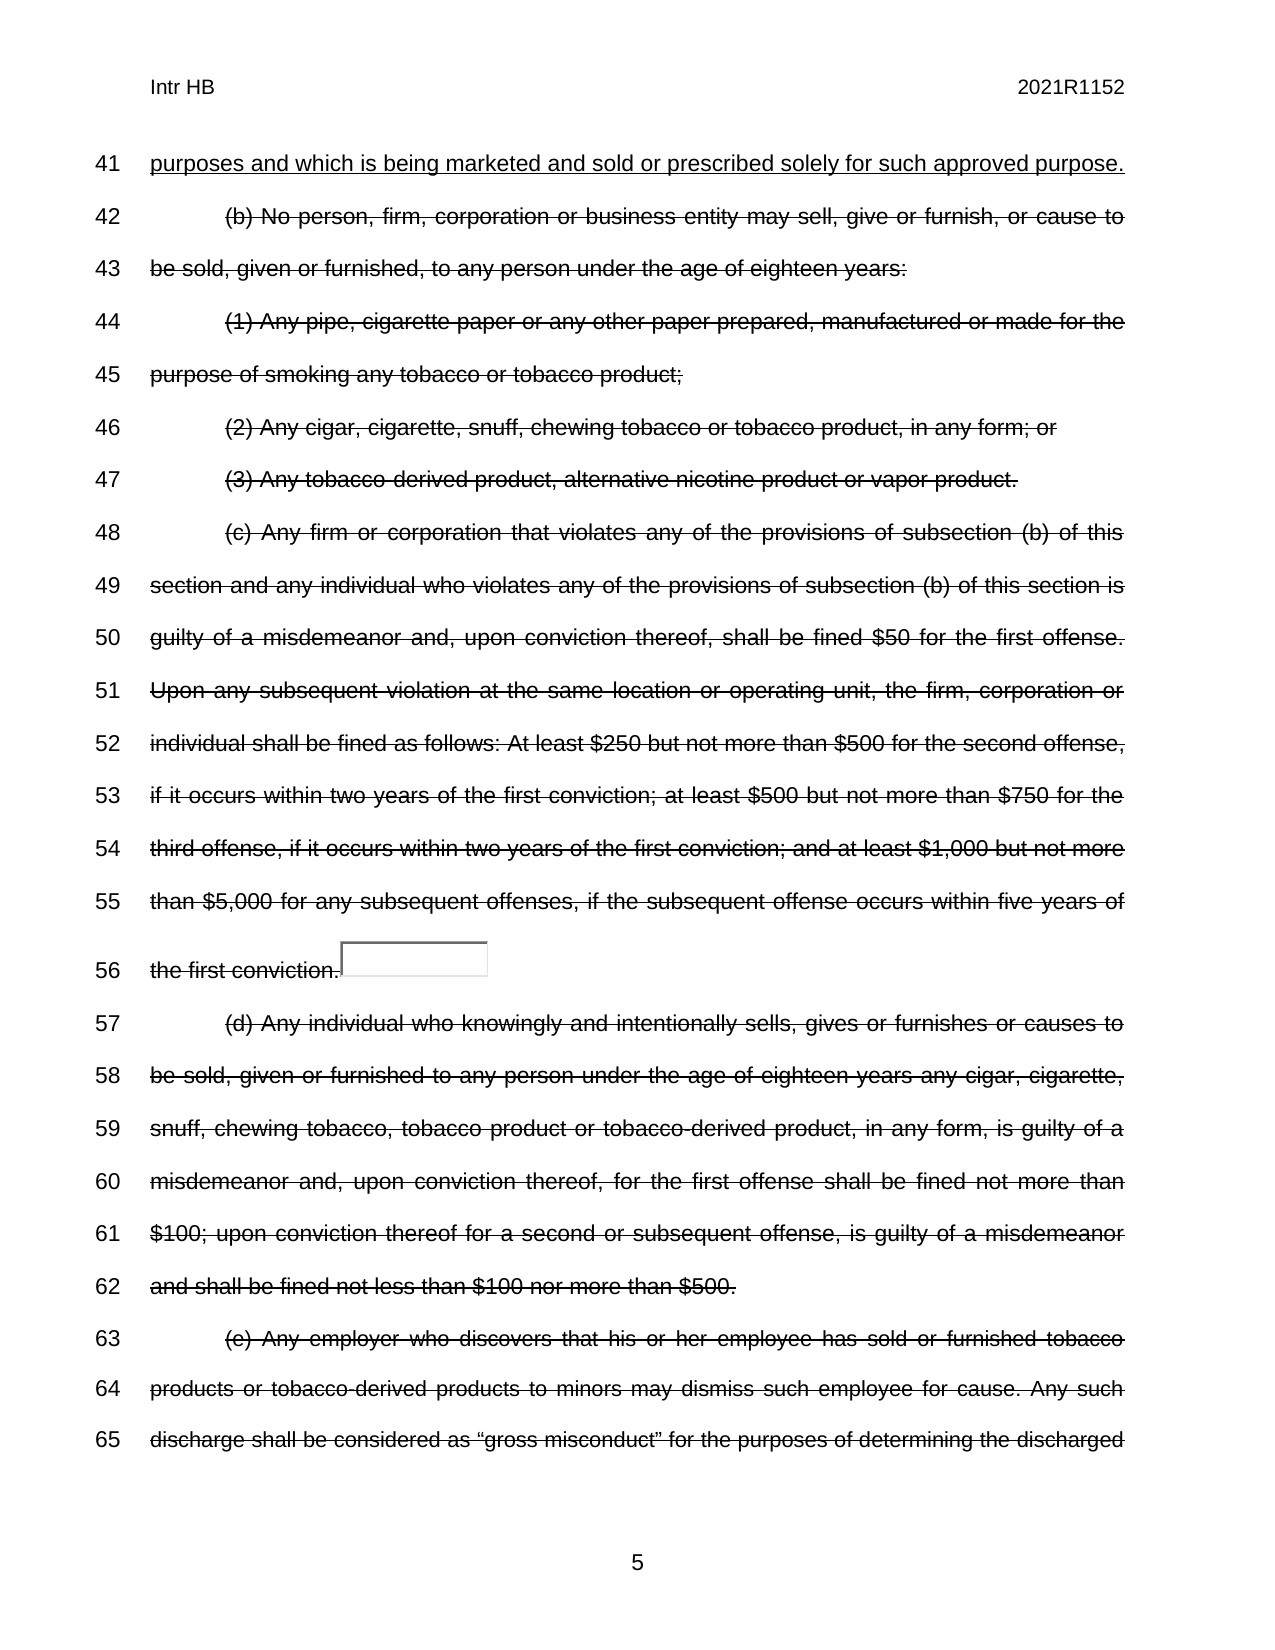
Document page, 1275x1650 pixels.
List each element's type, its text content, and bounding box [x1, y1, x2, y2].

text (b) No person, firm, corporation or business entity may sell, give or furnish, or cause to be sold, given or furnished, to any person under the age of eighteen years: [150, 203, 1125, 282]
text (c) Any firm or corporation that violates any of the provisions of subsection (b) of this section and any individual who violates any of the provisions of subsection (b) of this section is guilty of a misdemeanor and, upon conviction thereof, shall be fined $50 for the first offense. Upon any subsequent violation at the same location or operating unit, the firm, corporation or individual shall be fined as follows: At least $250 but not more than $500 for the second offense, if it occurs within two years of the first conviction; at least $500 but not more than $750 for the third offense, if it occurs within two years of the first conviction; and at least $1,000 but not more than $5,000 for any subsequent offenses, if the subsequent offense occurs within five years of the first conviction. [150, 745, 1125, 849]
text (c) Any firm or corporation that violates any of the provisions of subsection (b) of this section and any individual who violates any of the provisions of subsection (b) of this section is guilty of a misdemeanor and, upon conviction thereof, shall be fined $50 for the first offense. Upon any subsequent violation at the same location or operating unit, the firm, corporation or individual shall be fined as follows: At least $250 but not more than $500 for the second offense, if it occurs within two years of the first conviction; at least $500 but not more than $750 for the third offense, if it occurs within two years of the first conviction; and at least $1,000 but not more than $5,000 for any subsequent offenses, if the subsequent offense occurs within five years of the first conviction. [150, 851, 1125, 902]
text (c) Any firm or corporation that violates any of the provisions of subsection (b) of this section and any individual who violates any of the provisions of subsection (b) of this section is guilty of a misdemeanor and, upon conviction thereof, shall be fined $50 for the first offense. Upon any subsequent violation at the same location or operating unit, the firm, corporation or individual shall be fined as follows: At least $250 but not more than $500 for the second offense, if it occurs within two years of the first conviction; at least $500 but not more than $750 for the third offense, if it occurs within two years of the first conviction; and at least $1,000 but not more than $5,000 for any subsequent offenses, if the subsequent offense occurs within five years of the first conviction. [150, 640, 1125, 744]
text (2) Any cigar, cigarette, snuff, chewing tobacco or tobacco product, in any form; or [150, 413, 1125, 440]
text (c) Any firm or corporation that violates any of the provisions of subsection (b) of this section and any individual who violates any of the provisions of subsection (b) of this section is guilty of a misdemeanor and, upon conviction thereof, shall be fined $50 for the first offense. Upon any subsequent violation at the same location or operating unit, the firm, corporation or individual shall be fined as follows: At least $250 but not more than $500 for the second offense, if it occurs within two years of the first conviction; at least $500 but not more than $750 for the third offense, if it occurs within two years of the first conviction; and at least $1,000 but not more than $5,000 for any subsequent offenses, if the subsequent offense occurs within five years of the first conviction. [150, 519, 1125, 586]
text (d) Any individual who knowingly and intentionally sells, gives or furnishes or causes to be sold, given or furnished to any person under the age of eighteen years any cigar, cigarette, snuff, chewing tobacco, tobacco product or tobacco-derived product, in any form, is guilty of a misdemeanor and, upon conviction thereof, for the first offense shall be fined not more than $100; upon conviction thereof for a second or subsequent offense, is guilty of a misdemeanor and shall be fined not less than $100 nor more than $500. [150, 1236, 1125, 1299]
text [150, 150, 1125, 173]
text (d) Any individual who knowingly and intentionally sells, gives or furnishes or causes to be sold, given or furnished to any person under the age of eighteen years any cigar, cigarette, snuff, chewing tobacco, tobacco product or tobacco-derived product, in any form, is guilty of a misdemeanor and, upon conviction thereof, for the first offense shall be fined not more than $100; upon conviction thereof for a second or subsequent offense, is guilty of a misdemeanor and shall be fined not less than $100 nor more than $500. [150, 1009, 1125, 1182]
text (d) Any individual who knowingly and intentionally sells, gives or furnishes or causes to be sold, given or furnished to any person under the age of eighteen years any cigar, cigarette, snuff, chewing tobacco, tobacco product or tobacco-derived product, in any form, is guilty of a misdemeanor and, upon conviction thereof, for the first offense shall be fined not more than $100; upon conviction thereof for a second or subsequent offense, is guilty of a misdemeanor and shall be fined not less than $100 nor more than $500. [150, 1183, 1125, 1235]
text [150, 1391, 1125, 1440]
text (c) Any firm or corporation that violates any of the provisions of subsection (b) of this section and any individual who violates any of the provisions of subsection (b) of this section is guilty of a misdemeanor and, upon conviction thereof, shall be fined $50 for the first offense. Upon any subsequent violation at the same location or operating unit, the firm, corporation or individual shall be fined as follows: At least $250 but not more than $500 for the second offense, if it occurs within two years of the first conviction; at least $500 but not more than $750 for the third offense, if it occurs within two years of the first conviction; and at least $1,000 but not more than $5,000 for any subsequent offenses, if the subsequent offense occurs within five years of the first conviction. [150, 587, 1125, 639]
text (3) Any tobacco-derived product, alternative nicotine product or vapor product. [150, 466, 1125, 493]
text (c) Any firm or corporation that violates any of the provisions of subsection (b) of this section and any individual who violates any of the provisions of subsection (b) of this section is guilty of a misdemeanor and, upon conviction thereof, shall be fined $50 for the first offense. Upon any subsequent violation at the same location or operating unit, the firm, corporation or individual shall be fined as follows: At least $250 but not more than $500 for the second offense, if it occurs within two years of the first conviction; at least $500 but not more than $750 for the third offense, if it occurs within two years of the first conviction; and at least $1,000 but not more than $5,000 for any subsequent offenses, if the subsequent offense occurs within five years of the first conviction. [150, 903, 1125, 983]
text (1) Any pipe, cigarette paper or any other paper prepared, manufactured or made for the purpose of smoking any tobacco or tobacco product; [150, 308, 1125, 387]
